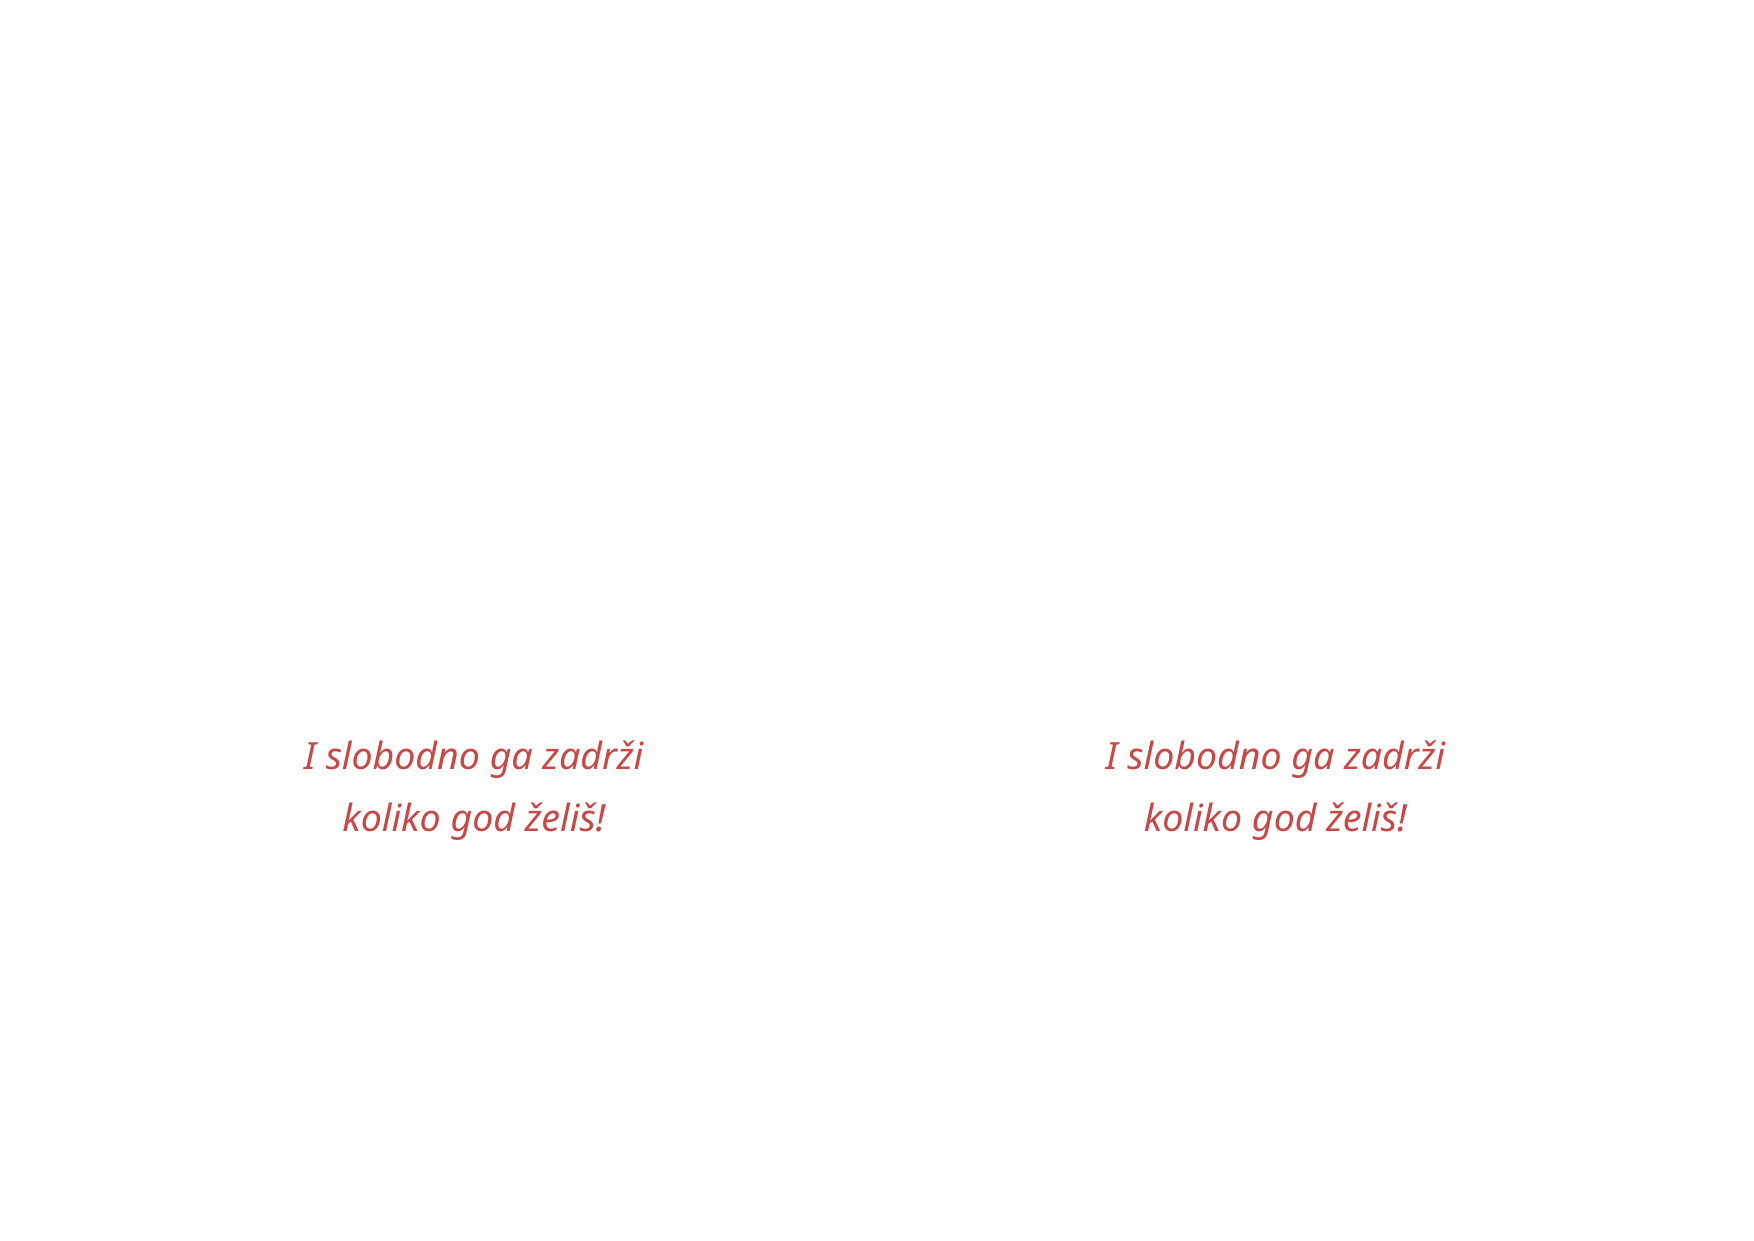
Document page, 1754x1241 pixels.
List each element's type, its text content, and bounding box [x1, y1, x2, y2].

table_cell I slobodno ga zadrži koliko god želiš! [876, 45, 1678, 1035]
table_cell I slobodno ga zadrži koliko god želiš! [75, 45, 876, 1035]
